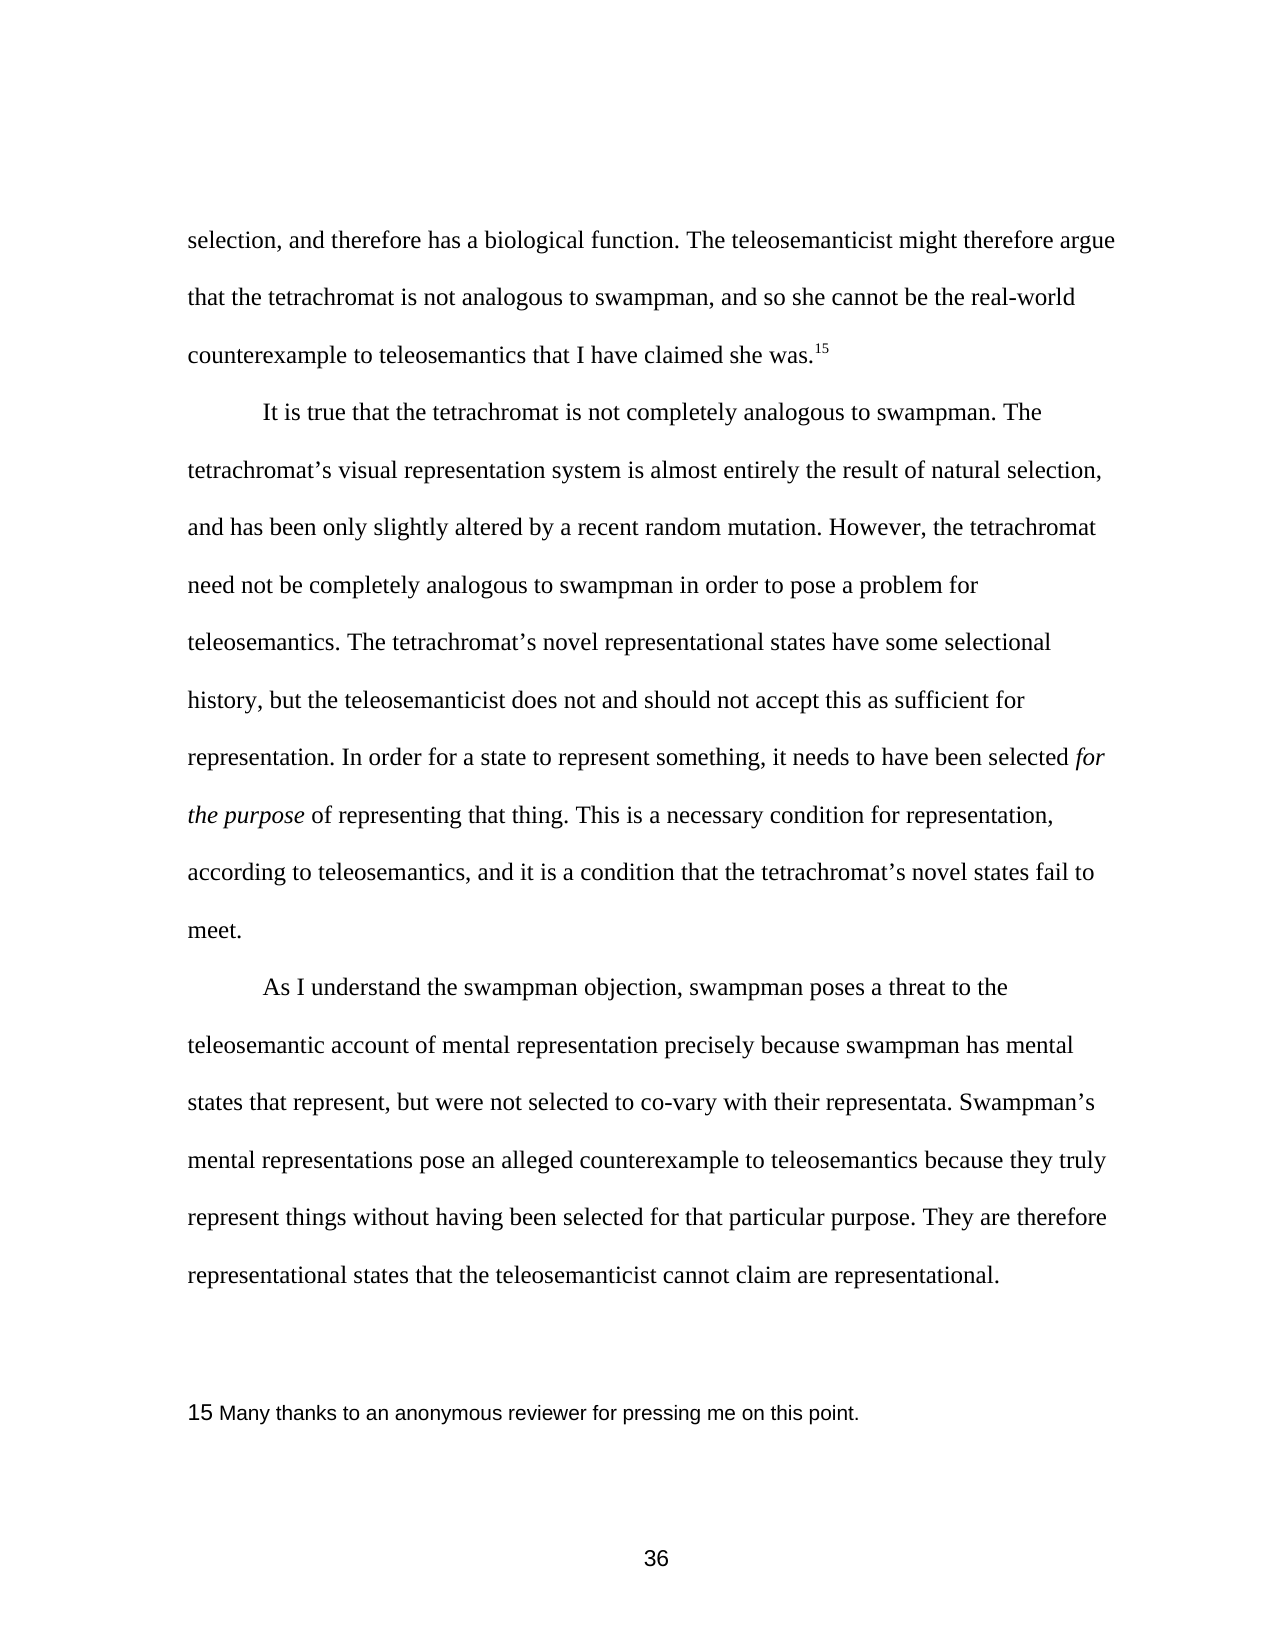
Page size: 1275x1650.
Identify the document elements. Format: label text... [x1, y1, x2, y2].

text As I understand the swampman objection, swampman poses a threat to the teleosemantic account of mental representation precisely because swampman has mental states that represent, but were not selected to co-vary with their representata. Swampman’s mental representations pose an alleged counterexample to teleosemantics because they truly represent things without having been selected for that particular purpose. They are therefore representational states that the teleosemanticist cannot claim are representational. [187, 972, 1125, 1289]
text It is true that the tetrachromat is not completely analogous to swampman. The tetrachromat’s visual representation system is almost entirely the result of natural selection, and has been only slightly altered by a recent random mutation. However, the tetrachromat need not be completely analogous to swampman in order to pose a problem for teleosemantics. The tetrachromat’s novel representational states have some selectional history, but the teleosemanticist does not and should not accept this as sufficient for representation. In order for a state to represent something, it needs to have been selected for the purpose of representing that thing. This is a necessary condition for representation, according to teleosemantics, and it is a condition that the tetrachromat’s novel states fail to meet. [187, 397, 1125, 944]
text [187, 225, 1125, 369]
